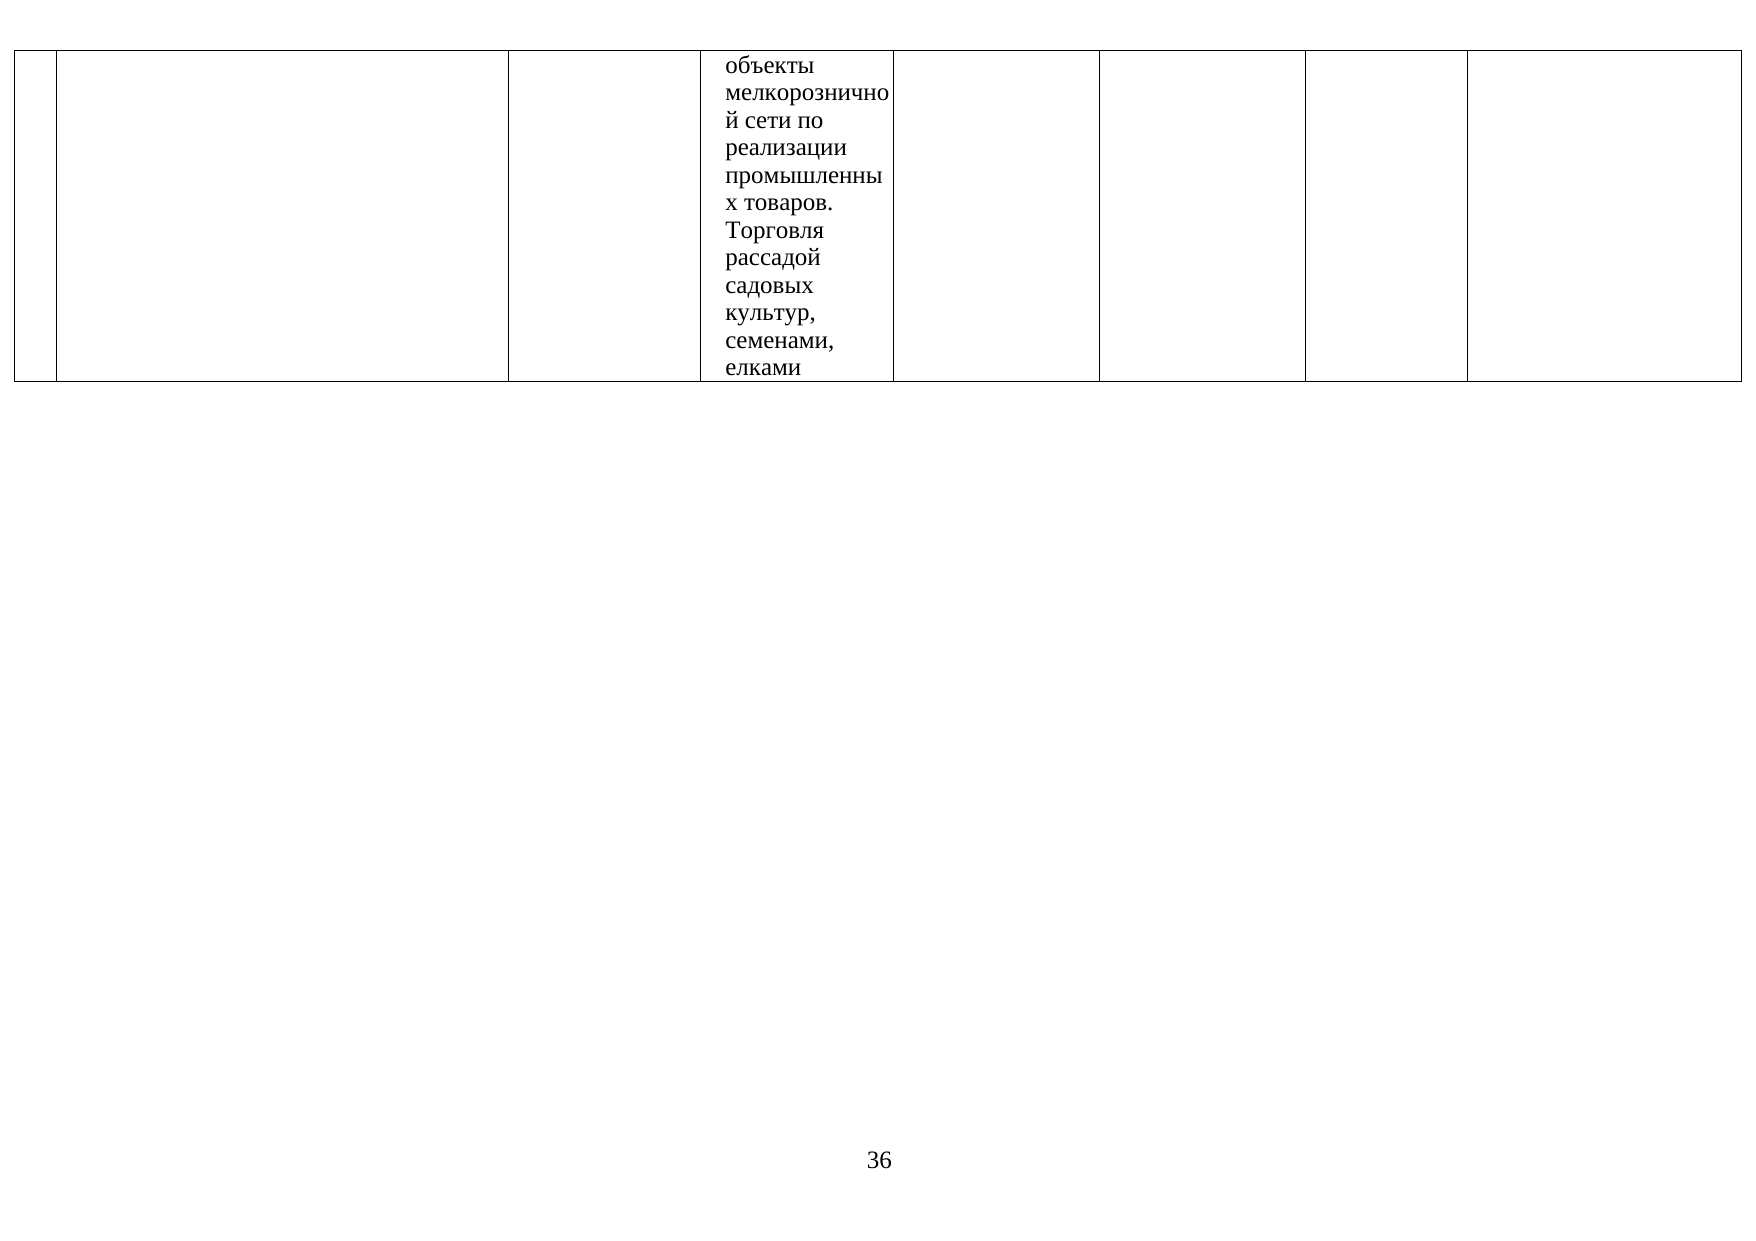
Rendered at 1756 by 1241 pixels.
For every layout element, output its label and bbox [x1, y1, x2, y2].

table_cell [509, 51, 700, 381]
table_cell [1306, 51, 1467, 381]
table_cell [701, 51, 893, 381]
table_cell [1468, 51, 1741, 381]
table_cell [57, 51, 508, 381]
table_cell [15, 51, 56, 381]
table_cell [894, 51, 1099, 381]
table_cell [1100, 51, 1305, 381]
